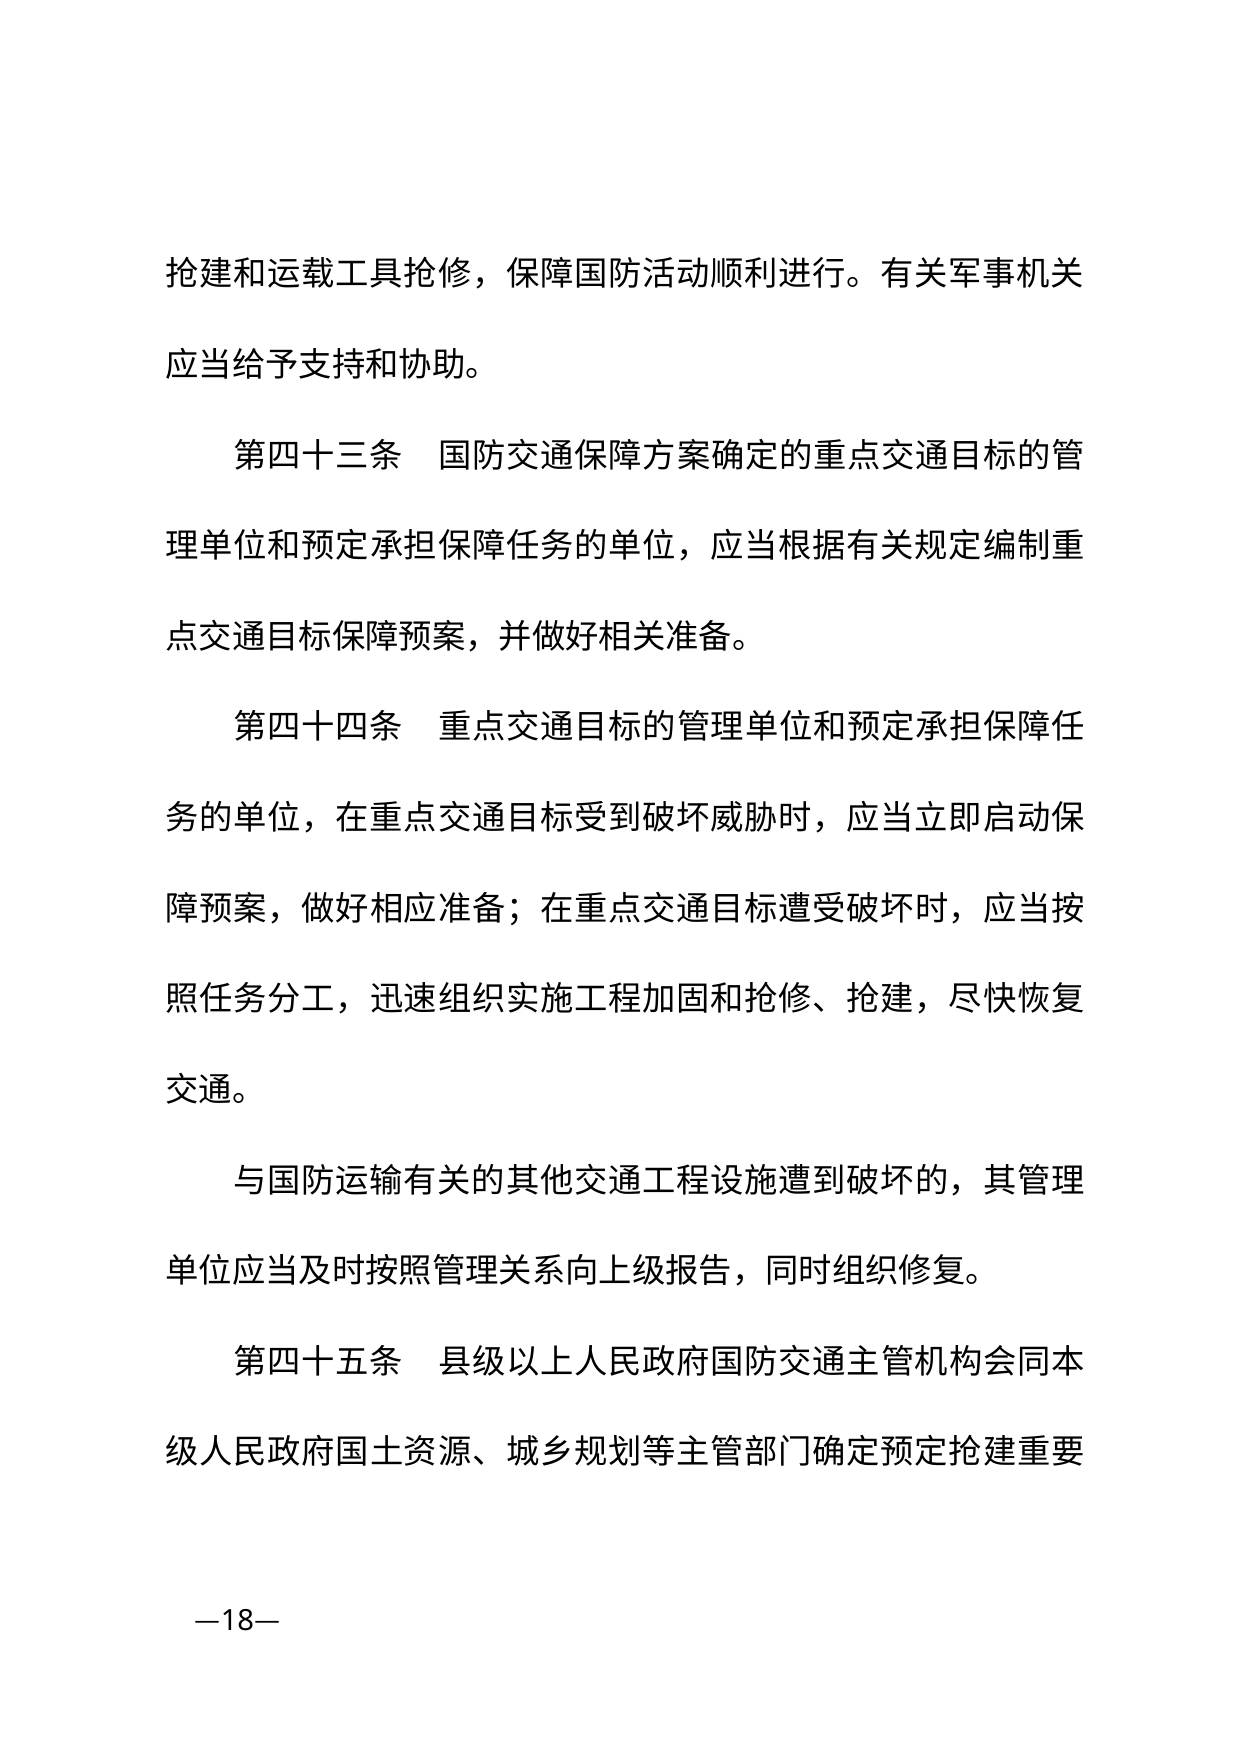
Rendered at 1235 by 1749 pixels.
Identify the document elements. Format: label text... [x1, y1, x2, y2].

text 第四十四条 重点交通目标的管理单位和预定承担保障任务的单位，在重点交通目标受到破坏威胁时，应当立即启动保障预案，做好相应准备；在重点交通目标遭受破坏时，应当按照任务分工，迅速组织实施工程加固和抢修、抢建，尽快恢复交通。 [165, 679, 1087, 1132]
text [165, 226, 1087, 407]
text 与国防运输有关的其他交通工程设施遭到破坏的，其管理单位应当及时按照管理关系向上级报告，同时组织修复。 [165, 1132, 1087, 1313]
text 第四十三条 国防交通保障方案确定的重点交通目标的管理单位和预定承担保障任务的单位，应当根据有关规定编制重点交通目标保障预案，并做好相关准备。 [165, 407, 1087, 679]
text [165, 1313, 1087, 1495]
